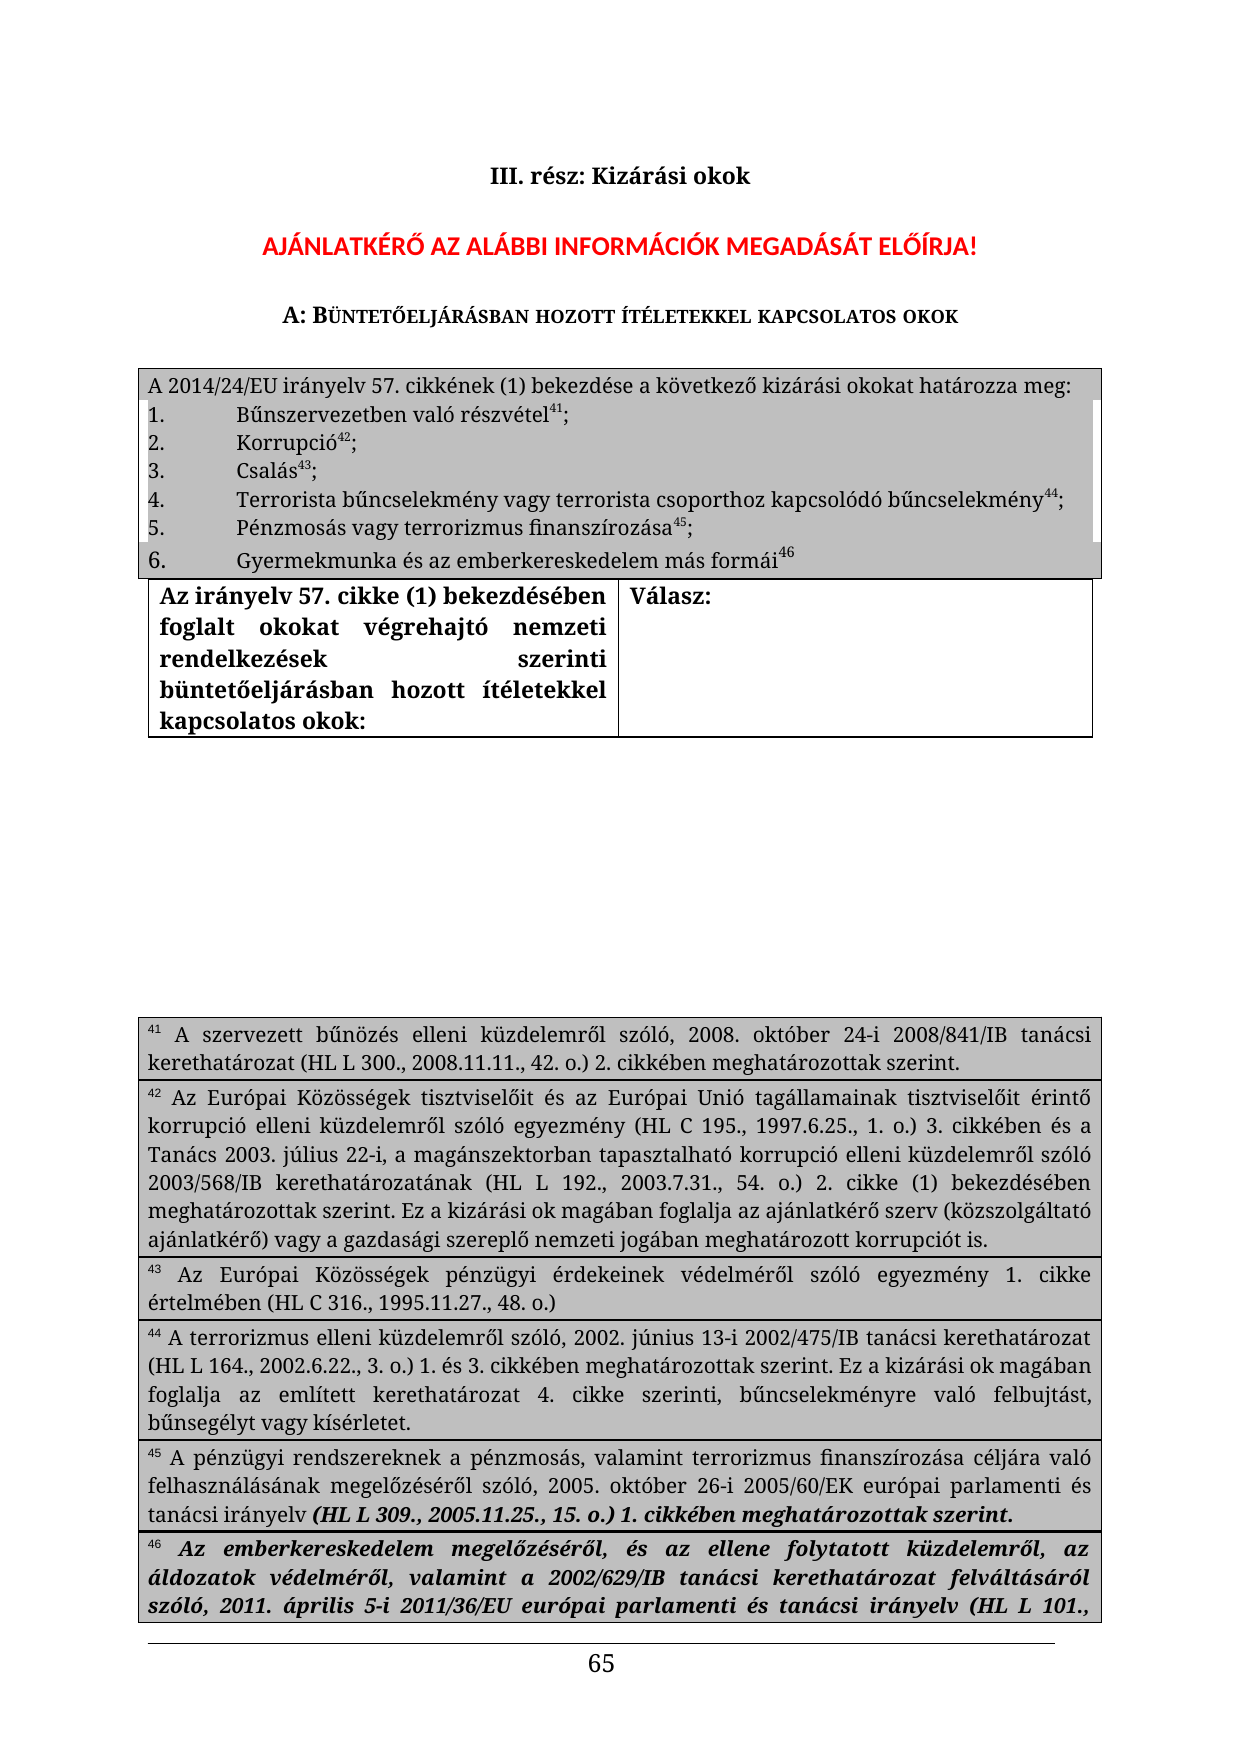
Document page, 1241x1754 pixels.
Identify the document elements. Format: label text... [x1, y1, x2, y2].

text Pénzmosás vagy terrorizmus finanszírozása; [148, 513, 1093, 539]
title AJÁNLATKÉRŐ AZ ALÁBBI INFORMÁCIÓK MEGADÁSÁT ELŐÍRJA! [148, 229, 1093, 262]
text Gyermekmunka és az emberkereskedelem más formái [139, 539, 1101, 578]
text Korrupció; [148, 428, 1093, 457]
list Bűnszervezetben való részvétel; [148, 400, 1093, 428]
table_header Az irányelv 57. cikke (1) bekezdésében foglalt okokat végrehajtó nemzeti rendelkezések szerinti büntetőeljárásban hozott ítéletekkel kapcsolatos okok: [149, 580, 618, 736]
text A 2014/24/EU irányelv 57. cikkének (1) bekezdése a következő kizárási okokat határozza meg: [139, 369, 1101, 400]
text Csalás; [148, 457, 1093, 485]
table_header Válasz: [619, 580, 1092, 736]
title III. rész: Kizárási okok [148, 160, 1093, 191]
title A: Büntetőeljárásban hozott ítéletekkel kapcsolatos okok [148, 299, 1093, 331]
text Terrorista bűncselekmény vagy terrorista csoporthoz kapcsolódó bűncselekmény; [148, 485, 1093, 513]
